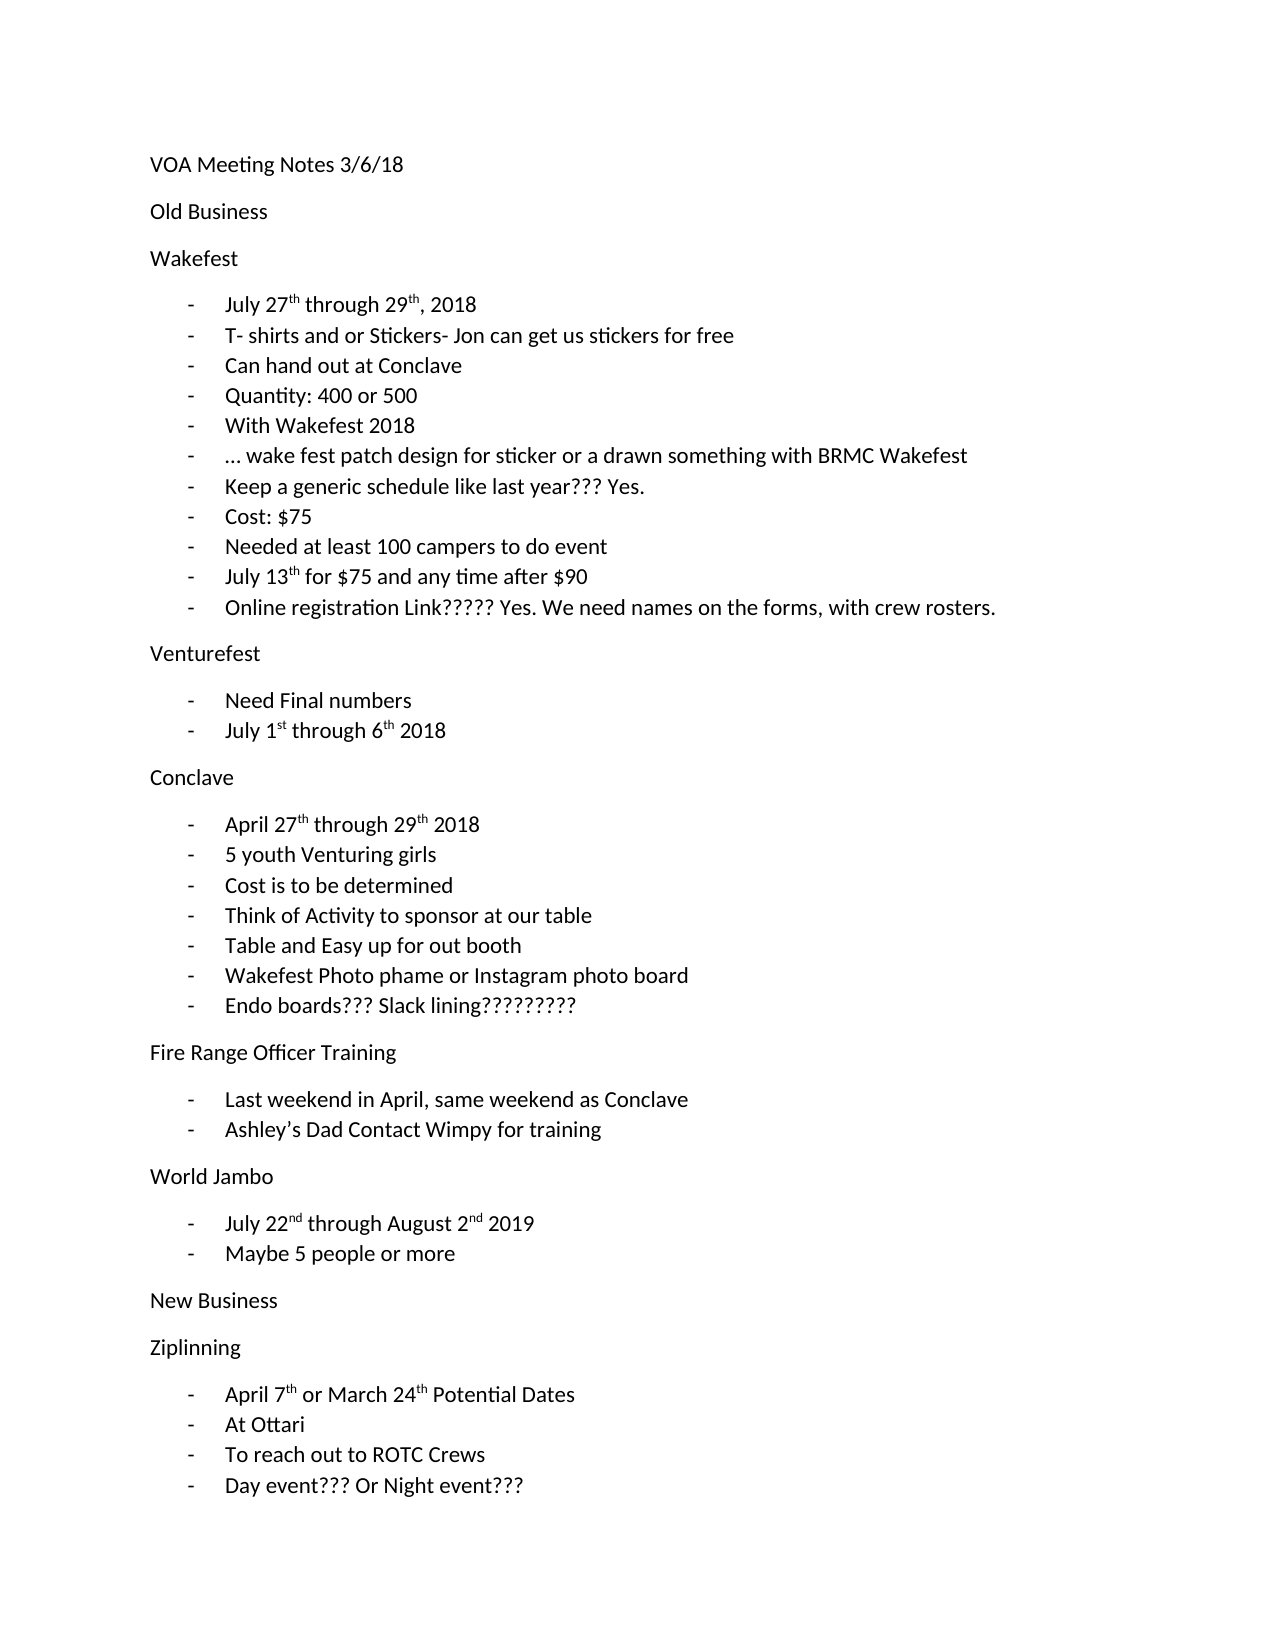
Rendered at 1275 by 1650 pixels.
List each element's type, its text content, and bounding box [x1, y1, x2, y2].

text Venturefest [150, 639, 1125, 668]
text Conclave [150, 763, 1125, 792]
list July 1st through 6th 2018 [187, 717, 1125, 745]
list At Ottari [187, 1410, 1125, 1438]
list Quantity: 400 or 500 [187, 381, 1125, 409]
text VOA Meeting Notes 3/6/18 [150, 150, 1125, 178]
list … wake fest patch design for sticker or a drawn something with BRMC Wakefest [187, 442, 1125, 470]
text Wakefest [150, 244, 1125, 272]
list 5 youth Venturing girls [187, 841, 1125, 869]
list Keep a generic schedule like last year??? Yes. [187, 472, 1125, 500]
list April 27th through 29th 2018 [187, 810, 1125, 838]
text Old Business [150, 197, 1125, 225]
list T- shirts and or Stickers- Jon can get us stickers for free [187, 321, 1125, 349]
list April 7th or March 24th Potential Dates [187, 1380, 1125, 1408]
list Day event??? Or Night event??? [187, 1471, 1125, 1499]
list Ashley’s Dad Contact Wimpy for training [187, 1116, 1125, 1144]
list Wakefest Photo phame or Instagram photo board [187, 961, 1125, 989]
list July 13th for $75 and any time after $90 [187, 562, 1125, 591]
list Need Final numbers [187, 686, 1125, 714]
list With Wakefest 2018 [187, 411, 1125, 439]
list Can hand out at Conclave [187, 351, 1125, 379]
text New Business [150, 1286, 1125, 1314]
list Needed at least 100 campers to do event [187, 532, 1125, 560]
text Ziplinning [150, 1333, 1125, 1361]
list Table and Easy up for out booth [187, 931, 1125, 959]
text Fire Range Officer Training [150, 1038, 1125, 1067]
list Cost is to be determined [187, 871, 1125, 899]
list Maybe 5 people or more [187, 1239, 1125, 1268]
text World Jambo [150, 1162, 1125, 1191]
list To reach out to ROTC Crews [187, 1441, 1125, 1469]
list Think of Activity to sponsor at our table [187, 901, 1125, 929]
list Cost: $75 [187, 502, 1125, 530]
list July 22nd through August 2nd 2019 [187, 1209, 1125, 1237]
list Last weekend in April, same weekend as Conclave [187, 1085, 1125, 1113]
list July 27th through 29th, 2018 [187, 291, 1125, 319]
list Endo boards??? Slack lining????????? [187, 992, 1125, 1020]
list Online registration Link????? Yes. We need names on the forms, with crew rosters. [187, 593, 1125, 621]
